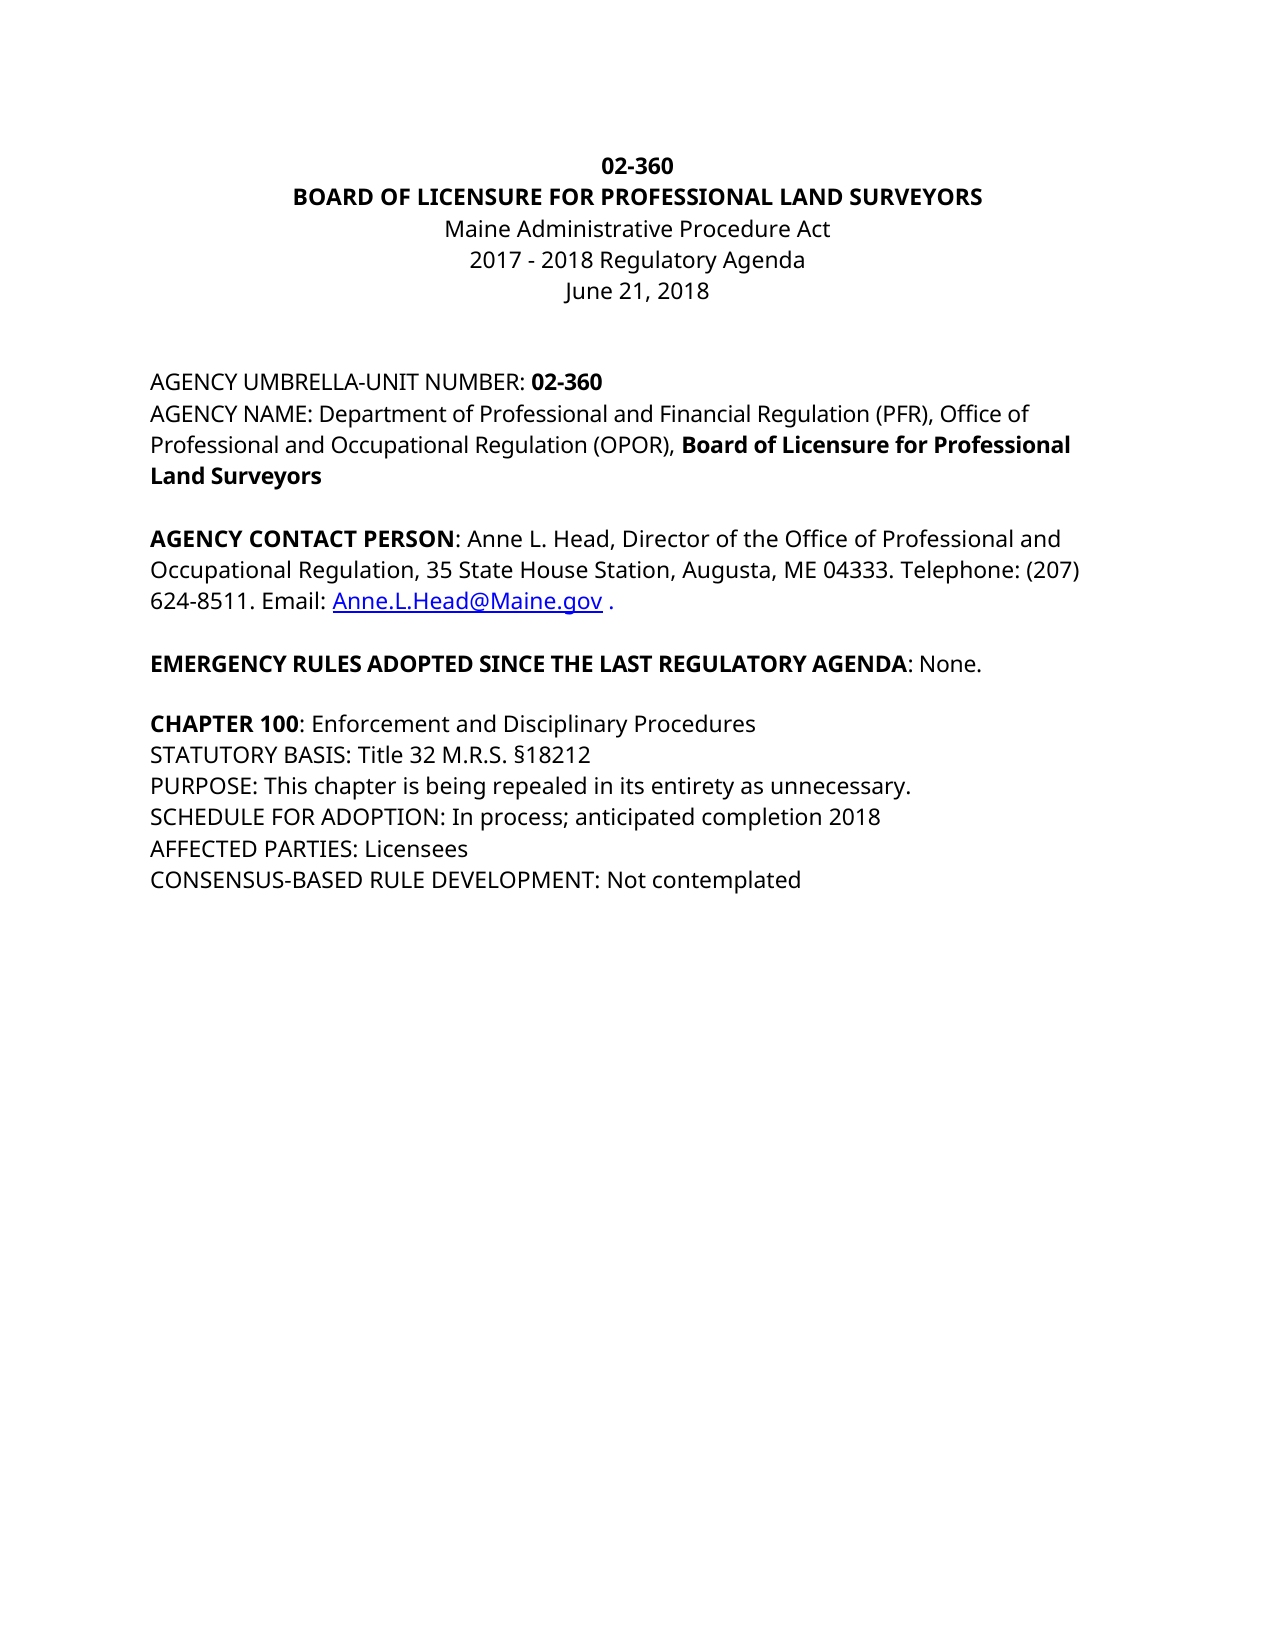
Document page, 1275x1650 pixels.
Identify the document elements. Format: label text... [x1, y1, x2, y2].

text CONSENSUS-BASED RULE DEVELOPMENT: Not contemplated [150, 864, 1125, 895]
text AFFECTED PARTIES: Licensees [150, 832, 1125, 864]
text EMERGENCY RULES ADOPTED SINCE THE LAST REGULATORY AGENDA: None. [150, 647, 1125, 679]
text STATUTORY BASIS: Title 32 M.R.S. §18212 [150, 739, 1125, 770]
text BOARD OF LICENSURE FOR PROFESSIONAL LAND SURVEYORS [150, 181, 1125, 212]
text June 21, 2018 [150, 275, 1125, 306]
text 2017 - 2018 Regulatory Agenda [150, 244, 1125, 275]
text PURPOSE: This chapter is being repealed in its entirety as unnecessary. [150, 770, 1125, 801]
text AGENCY CONTACT PERSON: Anne L. Head, Director of the Office of Professional and Occupational Regulation, 35 State House Station, Augusta, ME 04333. Telephone: (207) 624-8511. Email: Anne.L.Head@Maine.gov . [150, 522, 1125, 616]
text SCHEDULE FOR ADOPTION: In process; anticipated completion 2018 [150, 801, 1125, 832]
text AGENCY UMBRELLA-UNIT NUMBER: 02-360 [150, 366, 1125, 397]
text 02-360 [150, 150, 1125, 181]
text Maine Administrative Procedure Act [150, 212, 1125, 244]
text CHAPTER 100: Enforcement and Disciplinary Procedures [150, 707, 1125, 739]
text AGENCY NAME: Department of Professional and Financial Regulation (PFR), Office of Professional and Occupational Regulation (OPOR), Board of Licensure for Professional Land Surveyors [150, 397, 1125, 491]
